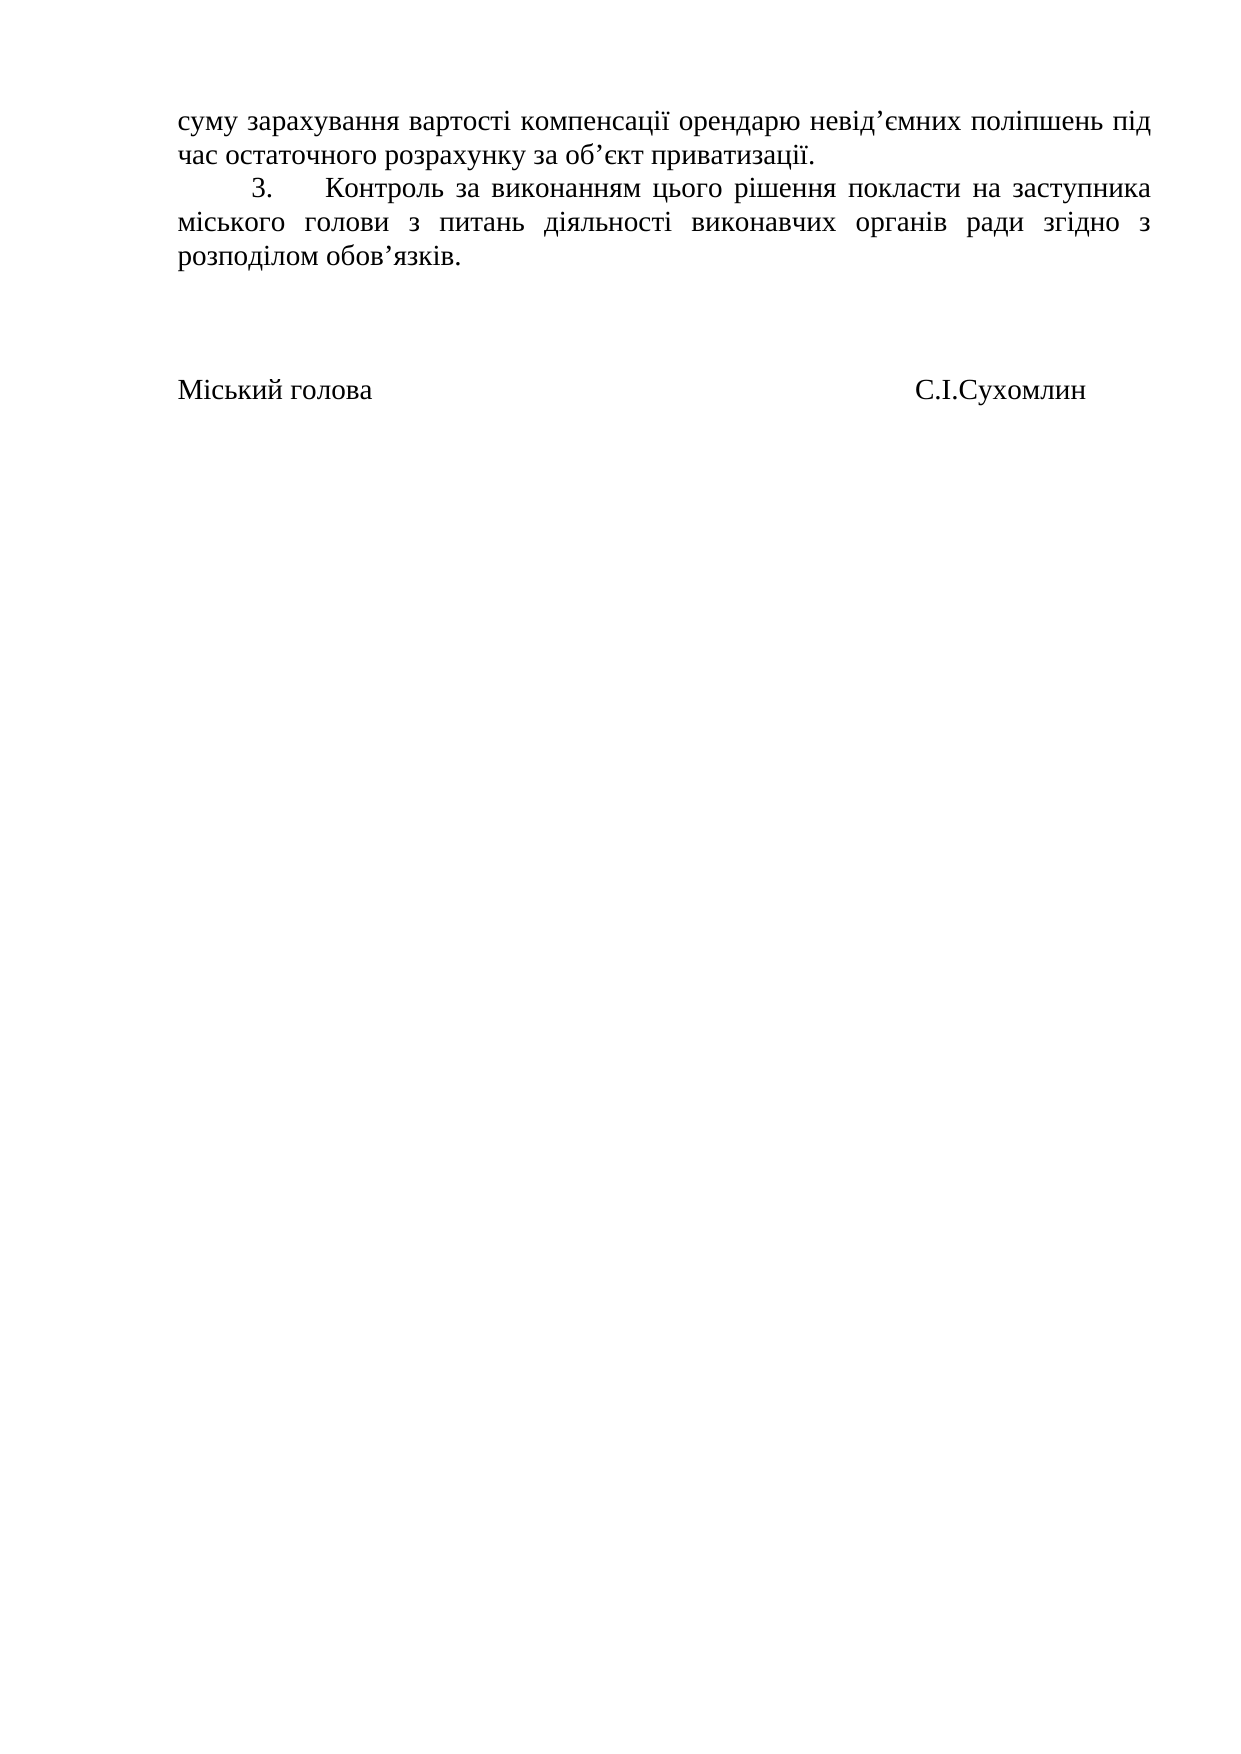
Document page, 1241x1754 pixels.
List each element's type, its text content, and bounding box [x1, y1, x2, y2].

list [177, 103, 1152, 171]
text Міський голова С.І.Сухомлин [177, 372, 1152, 405]
list Контроль за виконанням цього рішення покласти на заступника міського голови з питань діяльності виконавчих органів ради згідно з розподілом обов’язків. [177, 171, 1152, 271]
